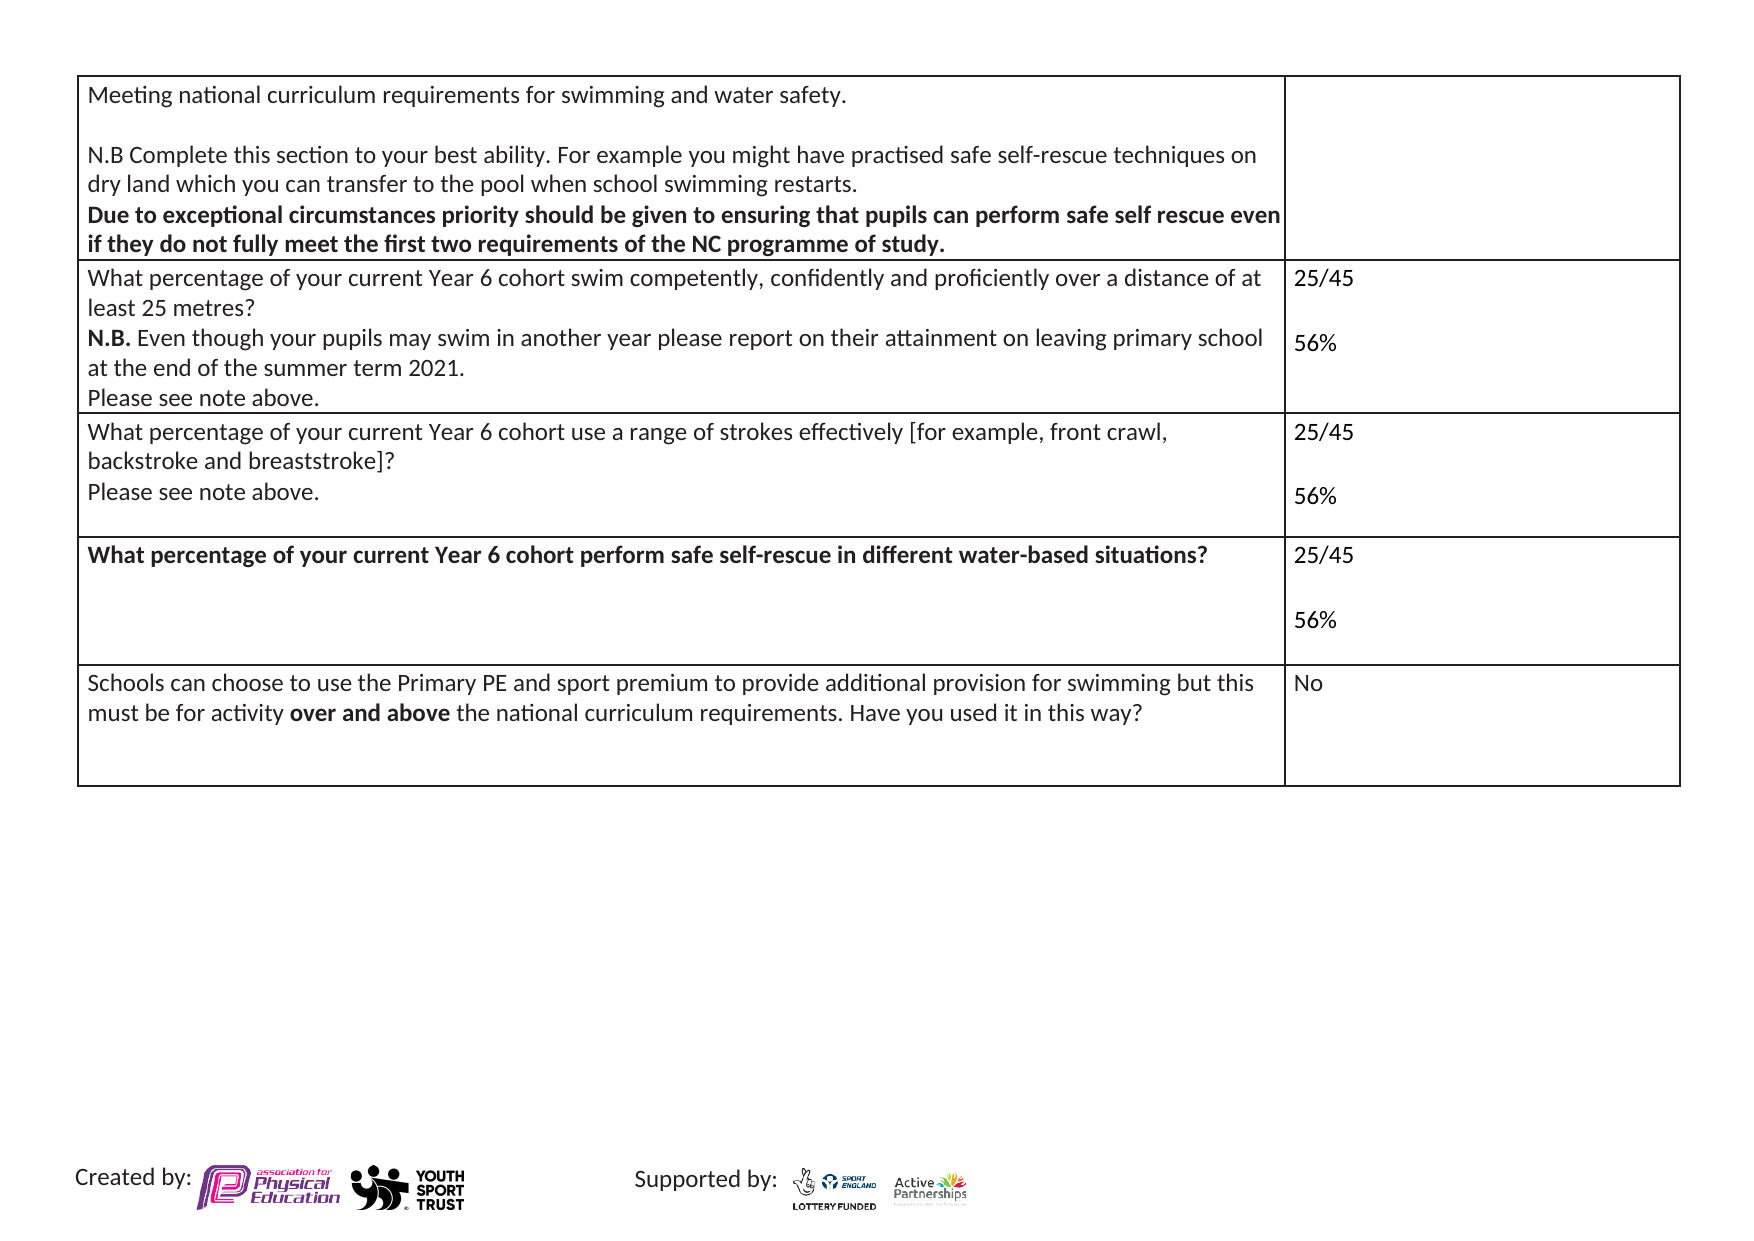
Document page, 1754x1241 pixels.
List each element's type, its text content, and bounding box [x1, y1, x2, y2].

picture [793, 1168, 876, 1210]
table_cell No [1286, 666, 1679, 784]
table_cell 25/45 56% [1286, 538, 1679, 664]
table_header Meeting national curriculum requirements for swimming and water safety. N.B Complete this section to your best ability. For example you might have practised safe self-rescue techniques on dry land which you can transfer to the pool when school swimming restarts. Due to exceptional circumstances priority should be given to ensuring that pupils can perform safe self rescue even if they do not fully meet the first two requirements of the NC programme of study. [79, 77, 1284, 258]
table_cell 25/45 56% [1286, 414, 1679, 536]
table_header [1286, 77, 1679, 258]
table_cell What percentage of your current Year 6 cohort swim competently, confidently and proficiently over a distance of at least 25 metres? N.B. Even though your pupils may swim in another year please report on their attainment on leaving primary school at the end of the summer term 2021. Please see note above. [79, 261, 1284, 412]
picture [196, 1165, 340, 1210]
table_cell Schools can choose to use the Primary PE and sport premium to provide additional provision for swimming but this must be for activity over and above the national curriculum requirements. Have you used it in this way? [79, 666, 1284, 784]
table_cell What percentage of your current Year 6 cohort perform safe self-rescue in different water-based situations? [79, 538, 1284, 664]
picture [350, 1165, 464, 1210]
table_cell 25/45 56% [1286, 261, 1679, 412]
table_cell What percentage of your current Year 6 cohort use a range of strokes effectively [for example, front crawl, backstroke and breaststroke]? Please see note above. [79, 414, 1284, 536]
picture [894, 1170, 967, 1206]
